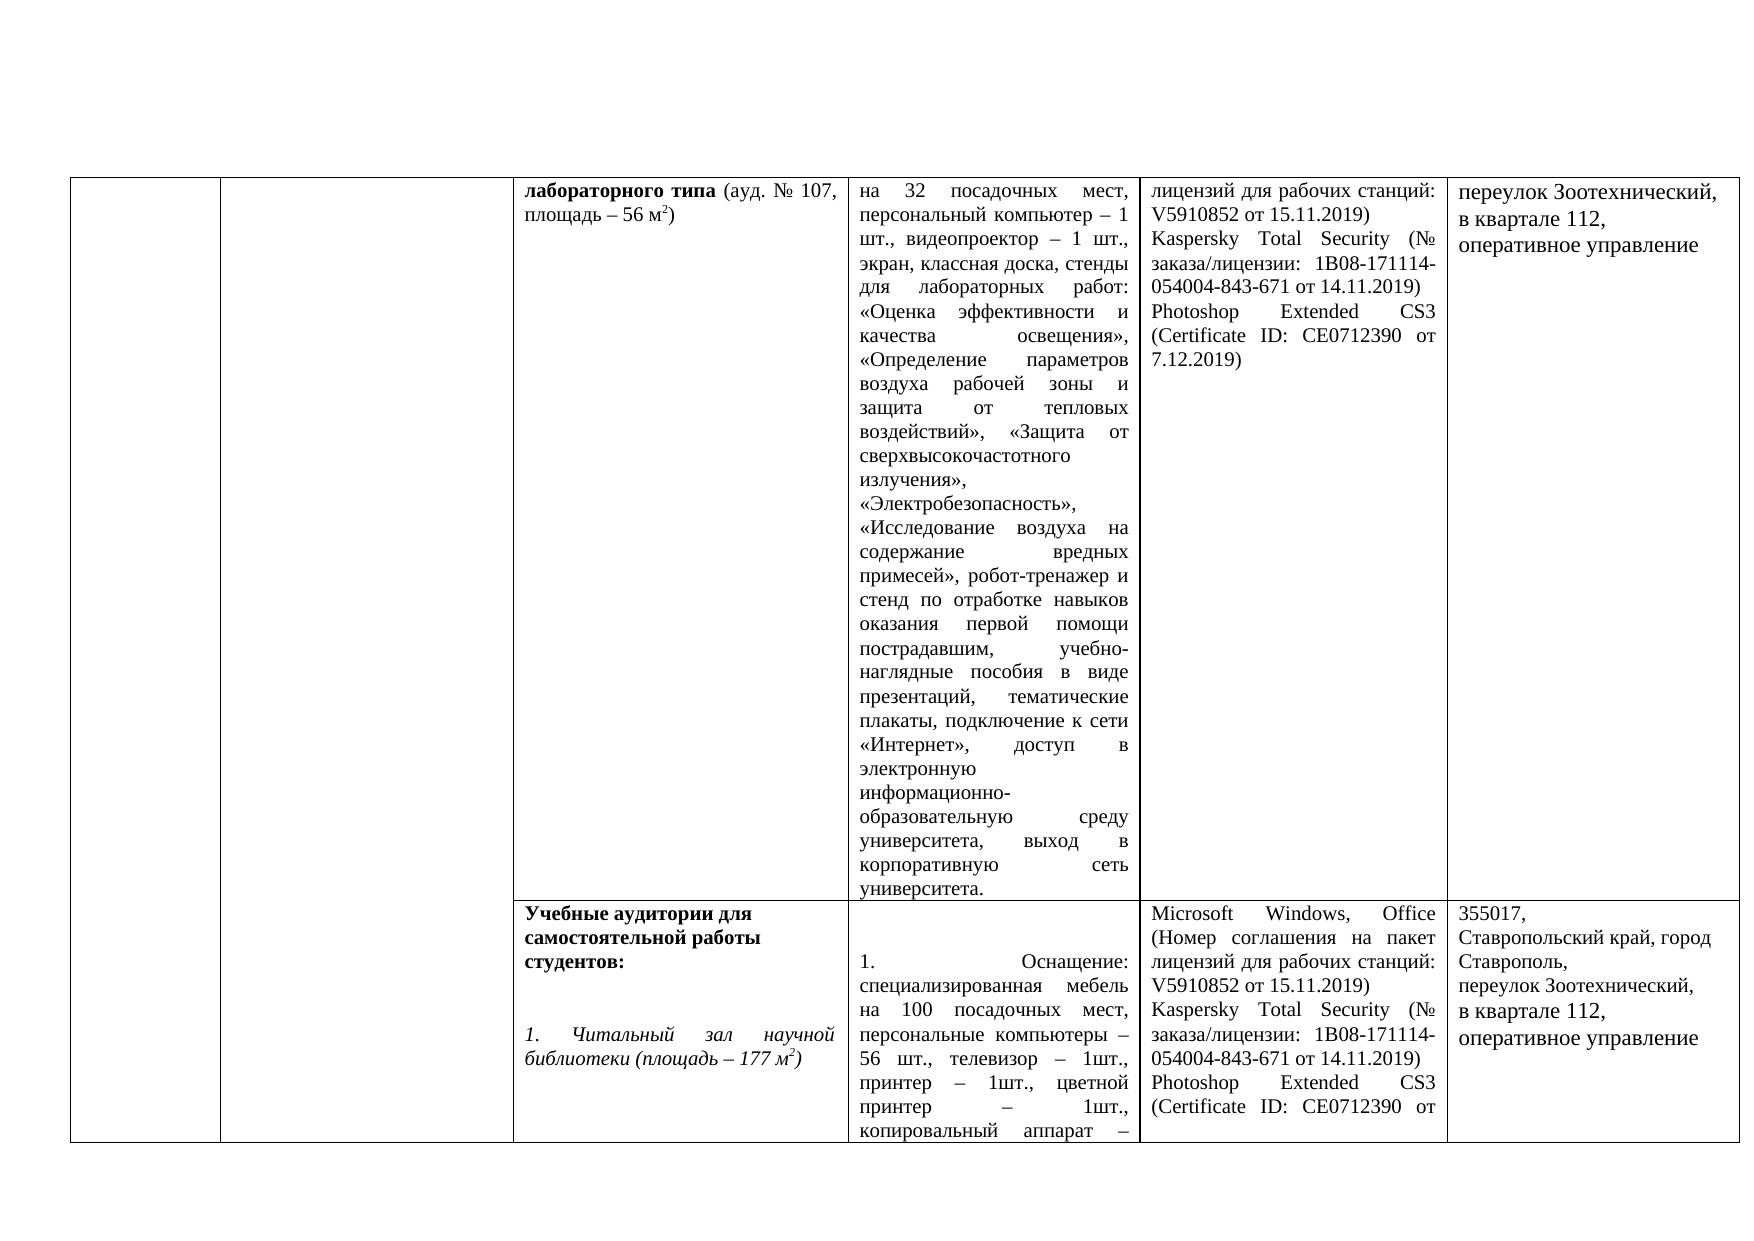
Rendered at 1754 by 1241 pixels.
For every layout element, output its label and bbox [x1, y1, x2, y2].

table_cell [1141, 901, 1447, 1142]
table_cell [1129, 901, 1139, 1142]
table_cell [849, 178, 1139, 900]
table_cell [1448, 178, 1739, 900]
table_cell [1141, 178, 1447, 900]
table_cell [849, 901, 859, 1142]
table_cell [1448, 901, 1739, 1142]
table_cell [514, 901, 848, 1142]
table_cell [514, 178, 848, 900]
